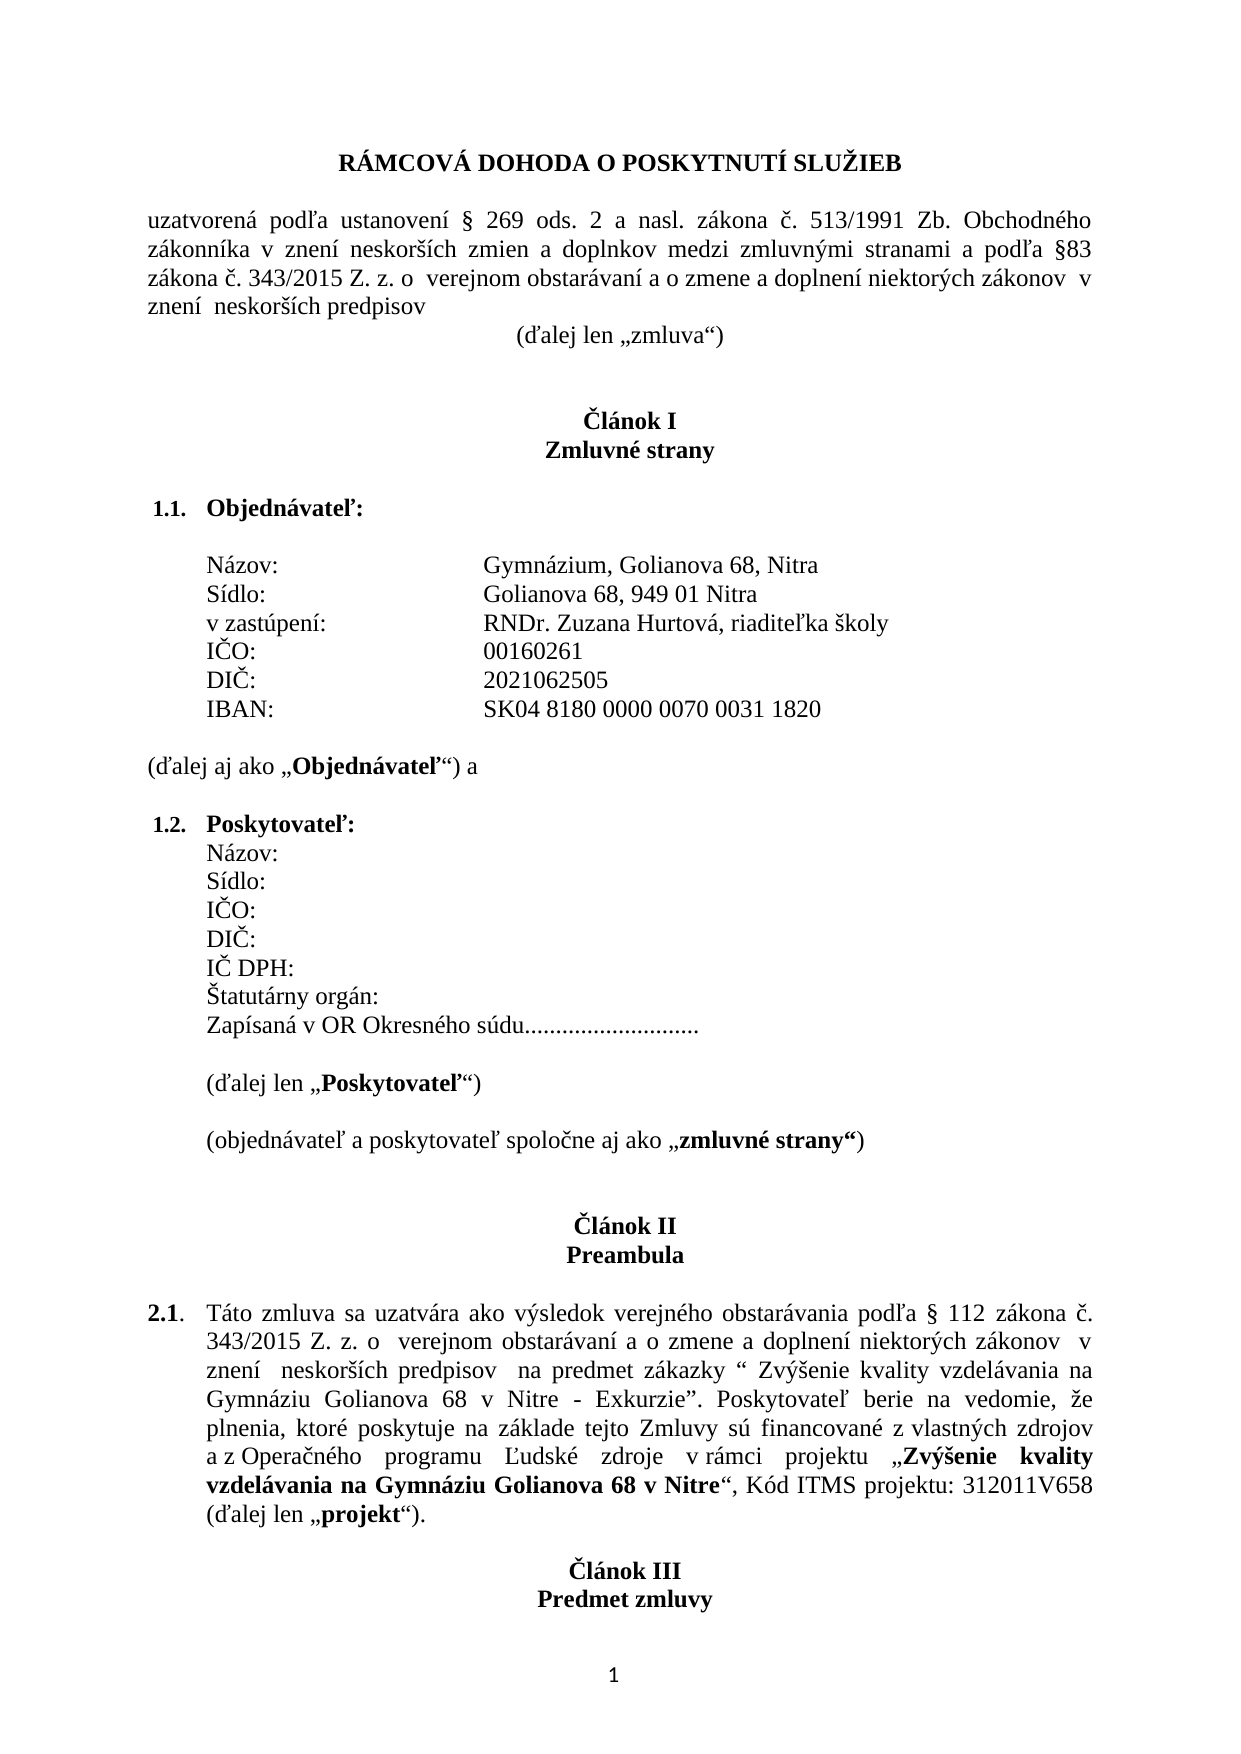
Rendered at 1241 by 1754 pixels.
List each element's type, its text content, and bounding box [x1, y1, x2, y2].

text v zastúpení: RNDr. Zuzana Hurtová, riaditeľka školy [206, 608, 1150, 636]
text (objednávateľ a poskytovateľ spoločne aj ako „zmluvné strany“) [206, 1125, 1150, 1154]
text IČO: [206, 895, 1150, 924]
text (ďalej aj ako „Objednávateľ“) a [147, 751, 521, 780]
text IČO: 00160261 [206, 636, 1150, 665]
subtitle Preambula [108, 1240, 1141, 1269]
text (ďalej len „zmluva“) [147, 320, 1092, 349]
text uzatvorená podľa ustanovení § 269 ods. 2 a nasl. zákona č. 513/1991 Zb. Obchodného zákonníka v znení neskorších zmien a doplnkov medzi zmluvnými stranami a podľa §83 zákona č. 343/2015 Z. z. o verejnom obstarávaní a o zmene a doplnení niektorých zákonov v znení neskorších predpisov [147, 205, 1093, 320]
text 2.1. Táto zmluva sa uzatvára ako výsledok verejného obstarávania podľa § 112 zákona č. 343/2015 Z. z. o verejnom obstarávaní a o zmene a doplnení niektorých zákonov v znení neskorších predpisov na predmet zákazky “ Zvýšenie kvality vzdelávania na Gymnáziu Golianova 68 v Nitre - Exkurzie”. Poskytovateľ berie na vedomie, že plnenia, ktoré poskytuje na základe tejto Zmluvy sú financované z vlastných zdrojov a z Operačného programu Ľudské zdroje v rámci projektu „Zvýšenie kvality vzdelávania na Gymnáziu Golianova 68 v Nitre“, Kód ITMS projektu: 312011V658 (ďalej len „projekt“). [147, 1298, 1093, 1528]
text IČ DPH: [206, 953, 1150, 981]
subtitle Článok II [108, 1211, 1141, 1240]
subtitle Článok III [108, 1556, 1141, 1584]
list Objednávateľ: [152, 493, 1150, 521]
text (ďalej len „Poskytovateľ“) [206, 1068, 1150, 1096]
text Štatutárny orgán: [206, 981, 1150, 1010]
subtitle Poskytovateľ: [152, 809, 1150, 838]
text Názov: Gymnázium, Golianova 68, Nitra [206, 550, 1150, 579]
subtitle Predmet zmluvy [108, 1584, 1141, 1613]
text DIČ: 2021062505 [206, 665, 1150, 694]
text Zapísaná v OR Okresného súdu............................ [206, 1010, 1150, 1039]
text Sídlo: [206, 866, 1150, 895]
text IBAN: SK04 8180 0000 0070 0031 1820 [206, 694, 1150, 723]
text Sídlo: Golianova 68, 949 01 Nitra [206, 579, 1150, 608]
subtitle Článok I [108, 406, 1150, 435]
text RÁMCOVÁ DOHODA O POSKYTNUTÍ SLUŽIEB [147, 148, 1093, 176]
text Názov: [206, 838, 1150, 866]
text DIČ: [206, 924, 1150, 953]
subtitle Zmluvné strany [108, 435, 1150, 464]
